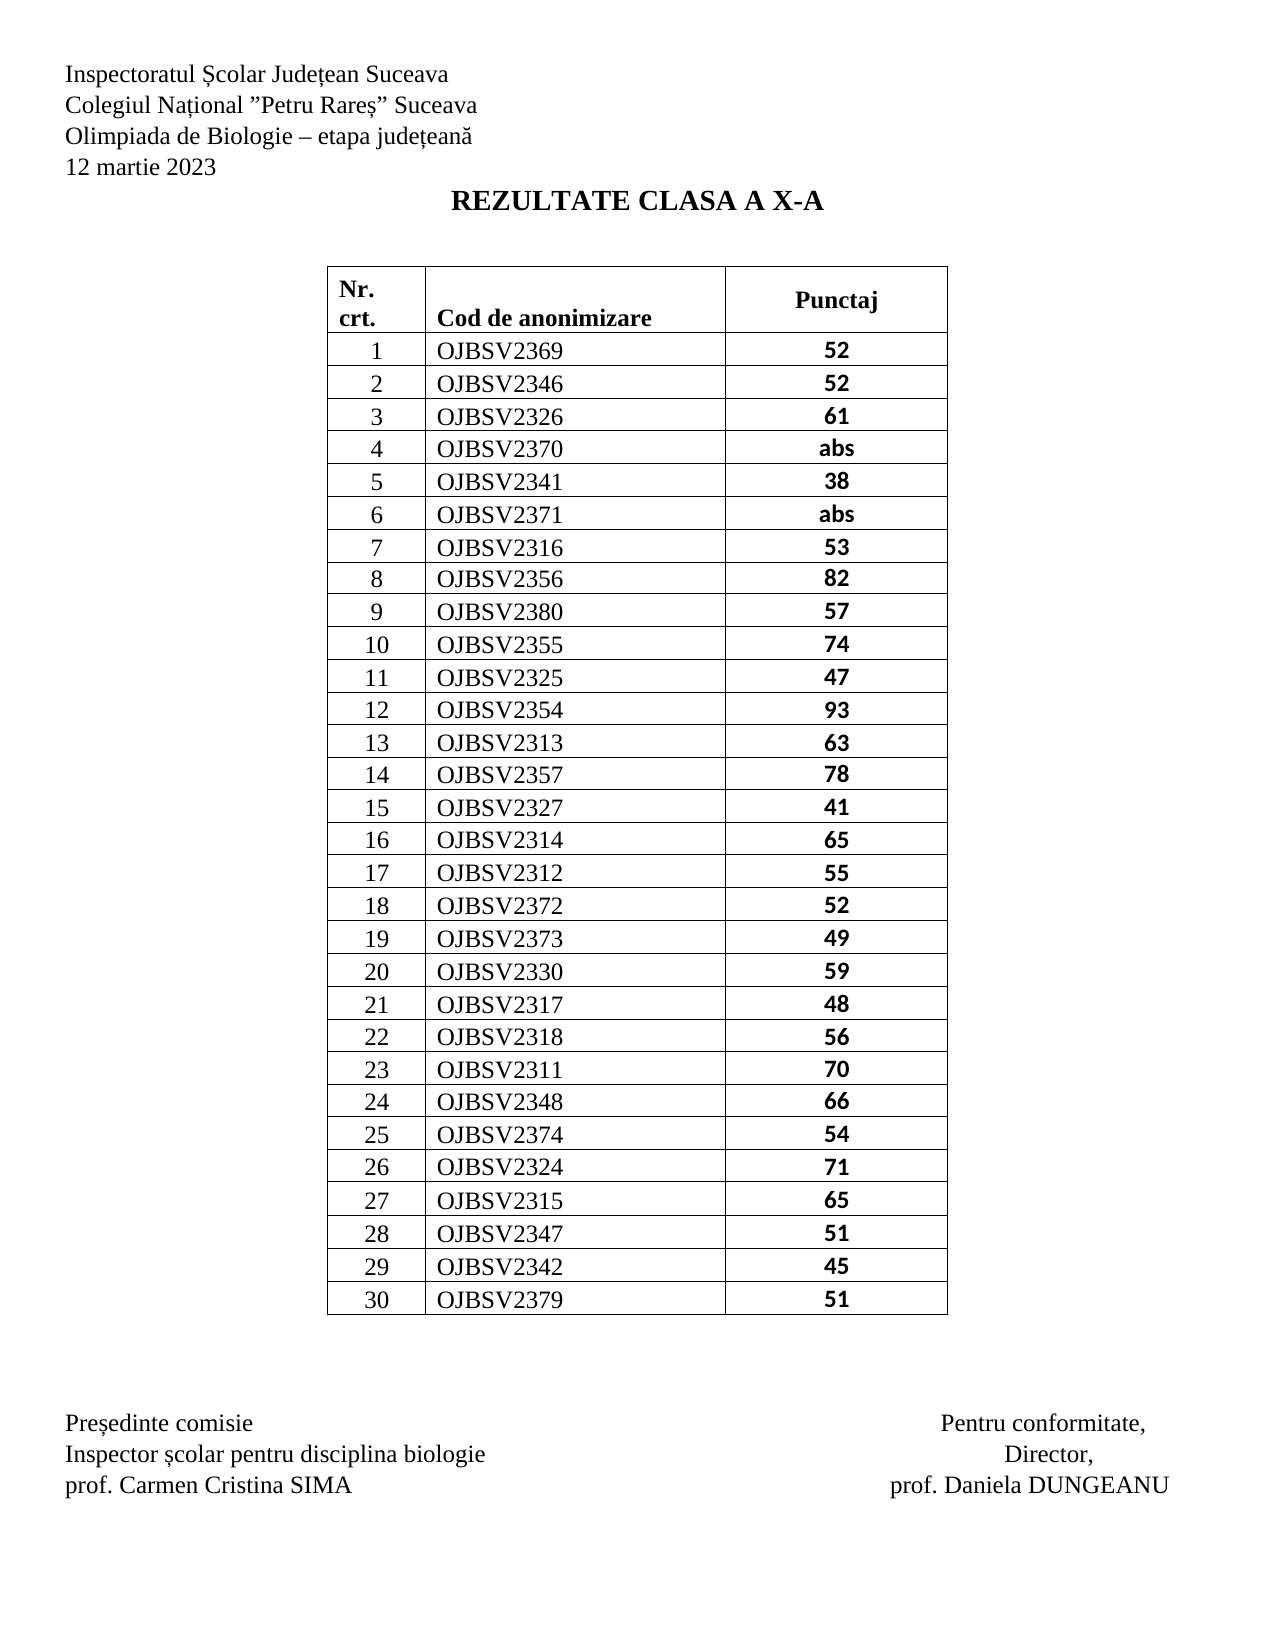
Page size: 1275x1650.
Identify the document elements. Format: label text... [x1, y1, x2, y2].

text Inspectoratul Școlar Județean Suceava [65, 59, 1210, 88]
table_header Punctaj [726, 267, 947, 332]
table_cell 1 [328, 333, 425, 365]
table_cell 49 [726, 921, 947, 953]
table_cell 24 [328, 1085, 425, 1116]
table_cell 9 [328, 594, 425, 626]
table_cell OJBSV2312 [426, 855, 725, 887]
text prof. Carmen Cristina SIMA prof. Daniela DUNGEANU [65, 1470, 1210, 1499]
table_header Cod de anonimizare [426, 267, 725, 332]
table_cell 28 [328, 1216, 425, 1248]
table_cell OJBSV2370 [426, 431, 725, 463]
table_cell OJBSV2311 [426, 1052, 725, 1084]
text 12 martie 2023 [65, 152, 1210, 181]
table_cell OJBSV2315 [426, 1182, 725, 1215]
table_cell 74 [726, 627, 947, 659]
table_cell abs [726, 431, 947, 463]
table_cell OJBSV2354 [426, 693, 725, 724]
table_cell 12 [328, 693, 425, 724]
table_cell OJBSV2316 [426, 530, 725, 562]
table_cell 27 [328, 1182, 425, 1215]
text Olimpiada de Biologie – etapa județeană [65, 121, 1210, 150]
table_cell 17 [328, 855, 425, 887]
table_cell OJBSV2325 [426, 660, 725, 692]
table_cell 22 [328, 1020, 425, 1051]
table_cell OJBSV2326 [426, 399, 725, 430]
table_cell OJBSV2369 [426, 333, 725, 365]
table_cell 57 [726, 594, 947, 626]
table_cell OJBSV2314 [426, 823, 725, 854]
table_cell OJBSV2355 [426, 627, 725, 659]
table_cell OJBSV2347 [426, 1216, 725, 1248]
table_cell 82 [726, 563, 947, 593]
table_cell 8 [328, 563, 425, 593]
table_cell 59 [726, 954, 947, 986]
table_cell 52 [726, 333, 947, 365]
table_cell 30 [328, 1282, 425, 1313]
table_cell OJBSV2379 [426, 1282, 725, 1313]
table_cell 6 [328, 497, 425, 529]
table_cell 19 [328, 921, 425, 953]
text Inspector școlar pentru disciplina biologie Director, [65, 1439, 1210, 1468]
table_cell 20 [328, 954, 425, 986]
table_cell OJBSV2346 [426, 366, 725, 397]
table_cell 13 [328, 725, 425, 757]
table_cell OJBSV2372 [426, 888, 725, 920]
table_cell OJBSV2373 [426, 921, 725, 953]
table_cell 65 [726, 1182, 947, 1215]
table_cell OJBSV2356 [426, 563, 725, 593]
table_cell OJBSV2313 [426, 725, 725, 757]
table_cell 93 [726, 693, 947, 724]
table_cell OJBSV2330 [426, 954, 725, 986]
table_cell 51 [726, 1216, 947, 1248]
table_cell 18 [328, 888, 425, 920]
table_cell OJBSV2317 [426, 987, 725, 1018]
table_cell OJBSV2380 [426, 594, 725, 626]
table_cell OJBSV2327 [426, 790, 725, 822]
table_cell 63 [726, 725, 947, 757]
text REZULTATE CLASA A X-A [65, 183, 1210, 217]
table_cell 65 [726, 823, 947, 854]
table_cell OJBSV2374 [426, 1117, 725, 1148]
table_cell 66 [726, 1085, 947, 1116]
table_cell 3 [328, 399, 425, 430]
table_cell 71 [726, 1150, 947, 1181]
table_cell OJBSV2318 [426, 1020, 725, 1051]
table_cell OJBSV2341 [426, 464, 725, 496]
table_cell 2 [328, 366, 425, 397]
table_cell 55 [726, 855, 947, 887]
table_cell 54 [726, 1117, 947, 1148]
table_cell 25 [328, 1117, 425, 1148]
table_cell OJBSV2342 [426, 1249, 725, 1281]
table_cell 41 [726, 790, 947, 822]
table_cell 61 [726, 399, 947, 430]
table_cell 4 [328, 431, 425, 463]
table_cell 11 [328, 660, 425, 692]
table_cell OJBSV2357 [426, 758, 725, 789]
table_cell 16 [328, 823, 425, 854]
table_cell OJBSV2371 [426, 497, 725, 529]
table_header Nr. crt. [328, 267, 425, 332]
table_cell 47 [726, 660, 947, 692]
table_cell OJBSV2348 [426, 1085, 725, 1116]
table_cell 53 [726, 530, 947, 562]
table_cell abs [726, 497, 947, 529]
table_cell OJBSV2324 [426, 1150, 725, 1181]
text Președinte comisie Pentru conformitate, [65, 1408, 1210, 1437]
table_cell 10 [328, 627, 425, 659]
table_cell 7 [328, 530, 425, 562]
table_cell 29 [328, 1249, 425, 1281]
table_cell 70 [726, 1052, 947, 1084]
text Colegiul Național ”Petru Rareș” Suceava [65, 90, 1210, 119]
table_cell 21 [328, 987, 425, 1018]
table_cell 45 [726, 1249, 947, 1281]
table_cell 38 [726, 464, 947, 496]
table_cell 56 [726, 1020, 947, 1051]
table_cell 15 [328, 790, 425, 822]
table_cell 51 [726, 1282, 947, 1313]
table_cell 52 [726, 366, 947, 397]
table_cell 48 [726, 987, 947, 1018]
table_cell 52 [726, 888, 947, 920]
table_cell 14 [328, 758, 425, 789]
table_cell 23 [328, 1052, 425, 1084]
table_cell 5 [328, 464, 425, 496]
table_cell 78 [726, 758, 947, 789]
table_cell 26 [328, 1150, 425, 1181]
